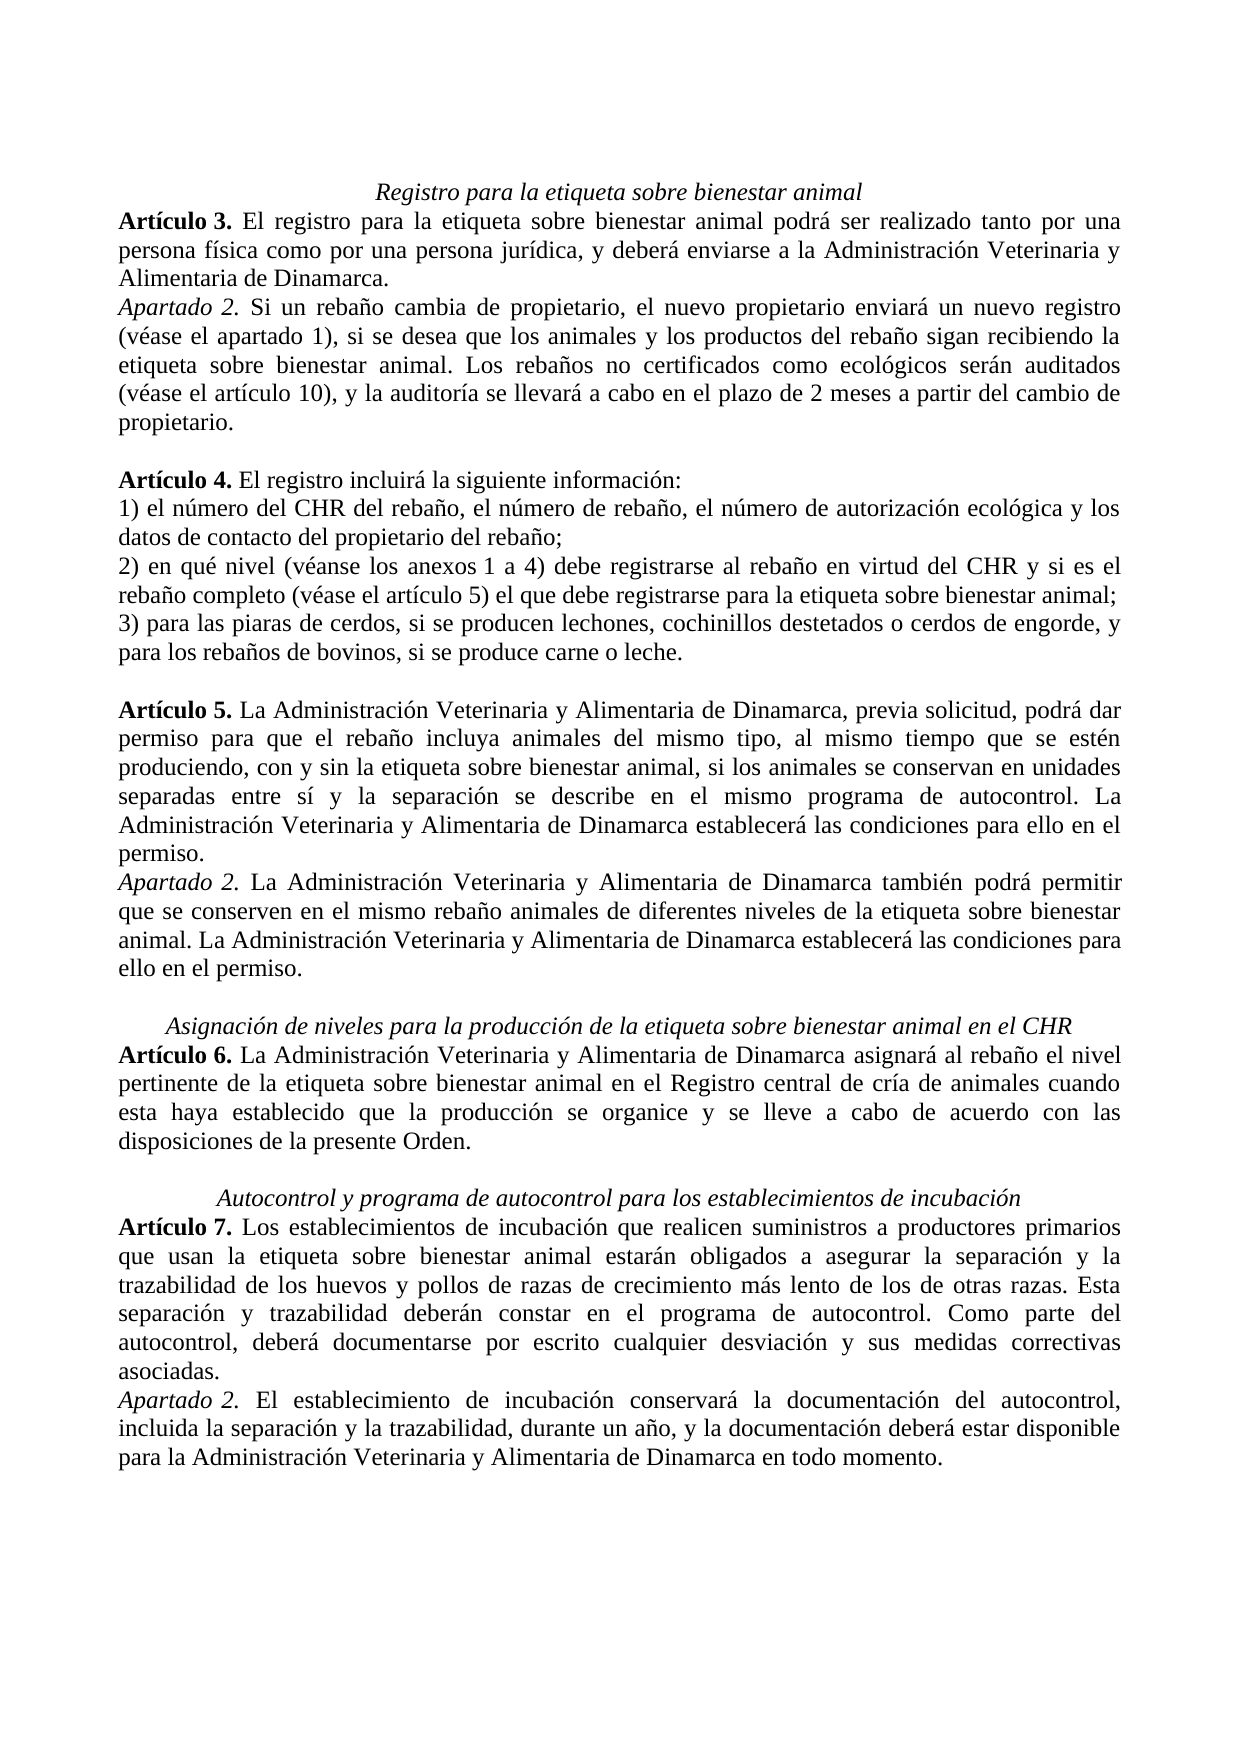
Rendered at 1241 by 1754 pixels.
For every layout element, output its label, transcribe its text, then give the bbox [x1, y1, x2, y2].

text Asignación de niveles para la producción de la etiqueta sobre bienestar animal en el CHR [118, 1011, 1122, 1040]
text Registro para la etiqueta sobre bienestar animal [118, 177, 1122, 206]
text Artículo 4. El registro incluirá la siguiente información: [118, 465, 1122, 493]
text Artículo 5. La Administración Veterinaria y Alimentaria de Dinamarca, previa solicitud, podrá dar permiso para que el rebaño incluya animales del mismo tipo, al mismo tiempo que se estén produciendo, con y sin la etiqueta sobre bienestar animal, si los animales se conservan en unidades separadas entre sí y la separación se describe en el mismo programa de autocontrol. La Administración Veterinaria y Alimentaria de Dinamarca establecerá las condiciones para ello en el permiso. [118, 695, 1122, 867]
text 1) el número del CHR del rebaño, el número de rebaño, el número de autorización ecológica y los datos de contacto del propietario del rebaño; [118, 493, 1122, 551]
text Artículo 3. El registro para la etiqueta sobre bienestar animal podrá ser realizado tanto por una persona física como por una persona jurídica, y deberá enviarse a la Administración Veterinaria y Alimentaria de Dinamarca. [118, 206, 1122, 292]
text Apartado 2. Si un rebaño cambia de propietario, el nuevo propietario enviará un nuevo registro (véase el apartado 1), si se desea que los animales y los productos del rebaño sigan recibiendo la etiqueta sobre bienestar animal. Los rebaños no certificados como ecológicos serán auditados (véase el artículo 10), y la auditoría se llevará a cabo en el plazo de 2 meses a partir del cambio de propietario. [118, 292, 1122, 436]
text Artículo 7. Los establecimientos de incubación que realicen suministros a productores primarios que usan la etiqueta sobre bienestar animal estarán obligados a asegurar la separación y la trazabilidad de los huevos y pollos de razas de crecimiento más lento de los de otras razas. Esta separación y trazabilidad deberán constar en el programa de autocontrol. Como parte del autocontrol, deberá documentarse por escrito cualquier desviación y sus medidas correctivas asociadas. [118, 1212, 1122, 1385]
text Apartado 2. La Administración Veterinaria y Alimentaria de Dinamarca también podrá permitir que se conserven en el mismo rebaño animales de diferentes niveles de la etiqueta sobre bienestar animal. La Administración Veterinaria y Alimentaria de Dinamarca establecerá las condiciones para ello en el permiso. [118, 867, 1122, 982]
text 2) en qué nivel (véanse los anexos 1 a 4) debe registrarse al rebaño en virtud del CHR y si es el rebaño completo (véase el artículo 5) el que debe registrarse para la etiqueta sobre bienestar animal; [118, 551, 1122, 608]
text Artículo 6. La Administración Veterinaria y Alimentaria de Dinamarca asignará al rebaño el nivel pertinente de la etiqueta sobre bienestar animal en el Registro central de cría de animales cuando esta haya establecido que la producción se organice y se lleve a cabo de acuerdo con las disposiciones de la presente Orden. [118, 1040, 1122, 1155]
text Autocontrol y programa de autocontrol para los establecimientos de incubación [118, 1183, 1122, 1212]
text 3) para las piaras de cerdos, si se producen lechones, cochinillos destetados o cerdos de engorde, y para los rebaños de bovinos, si se produce carne o leche. [118, 608, 1122, 666]
text Apartado 2. El establecimiento de incubación conservará la documentación del autocontrol, incluida la separación y la trazabilidad, durante un año, y la documentación deberá estar disponible para la Administración Veterinaria y Alimentaria de Dinamarca en todo momento. [118, 1385, 1122, 1471]
